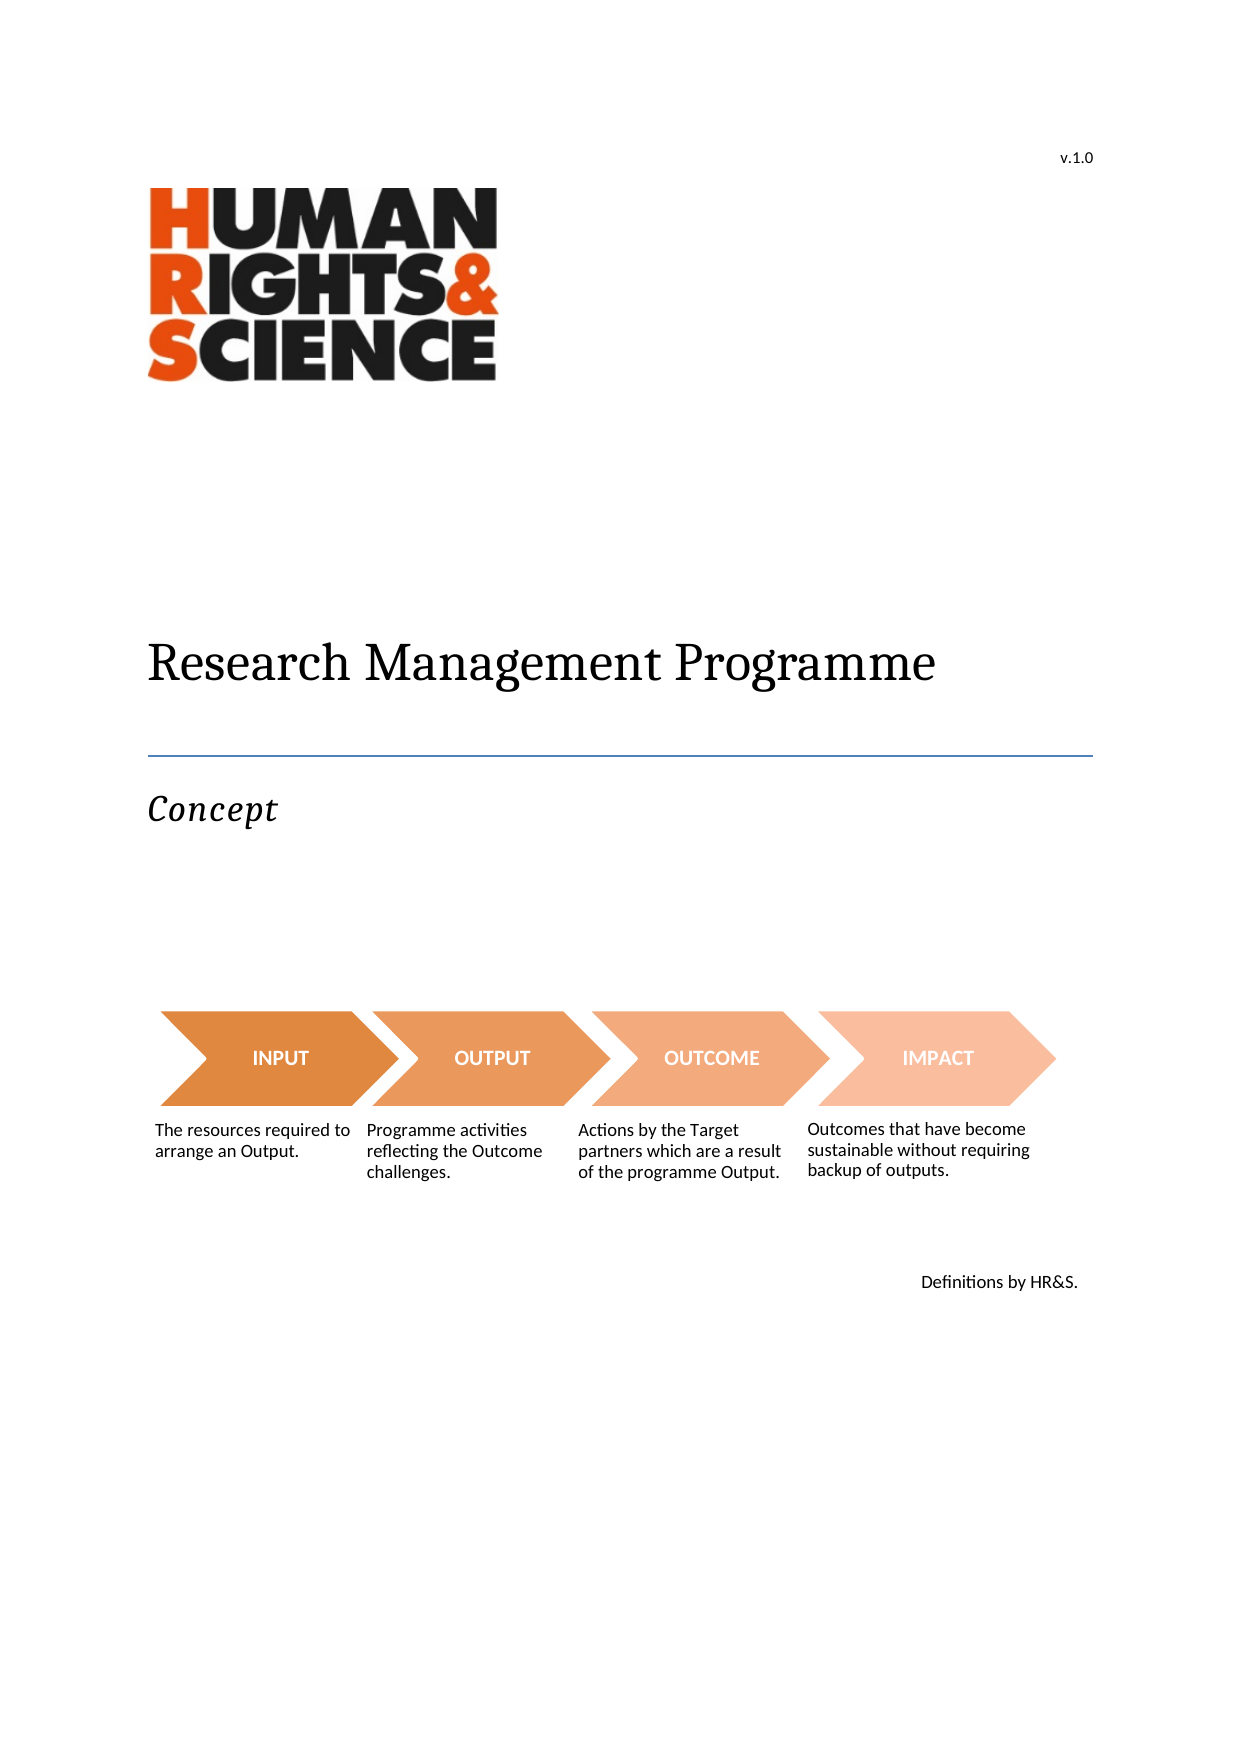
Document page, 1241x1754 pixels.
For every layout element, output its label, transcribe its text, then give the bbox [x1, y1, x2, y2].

subtitle Concept [148, 788, 1093, 831]
text v.1.0 [148, 148, 1093, 168]
text Definitions by HR&S. [148, 1244, 1078, 1293]
title Research Management Programme [148, 631, 1093, 694]
picture [147, 188, 499, 382]
